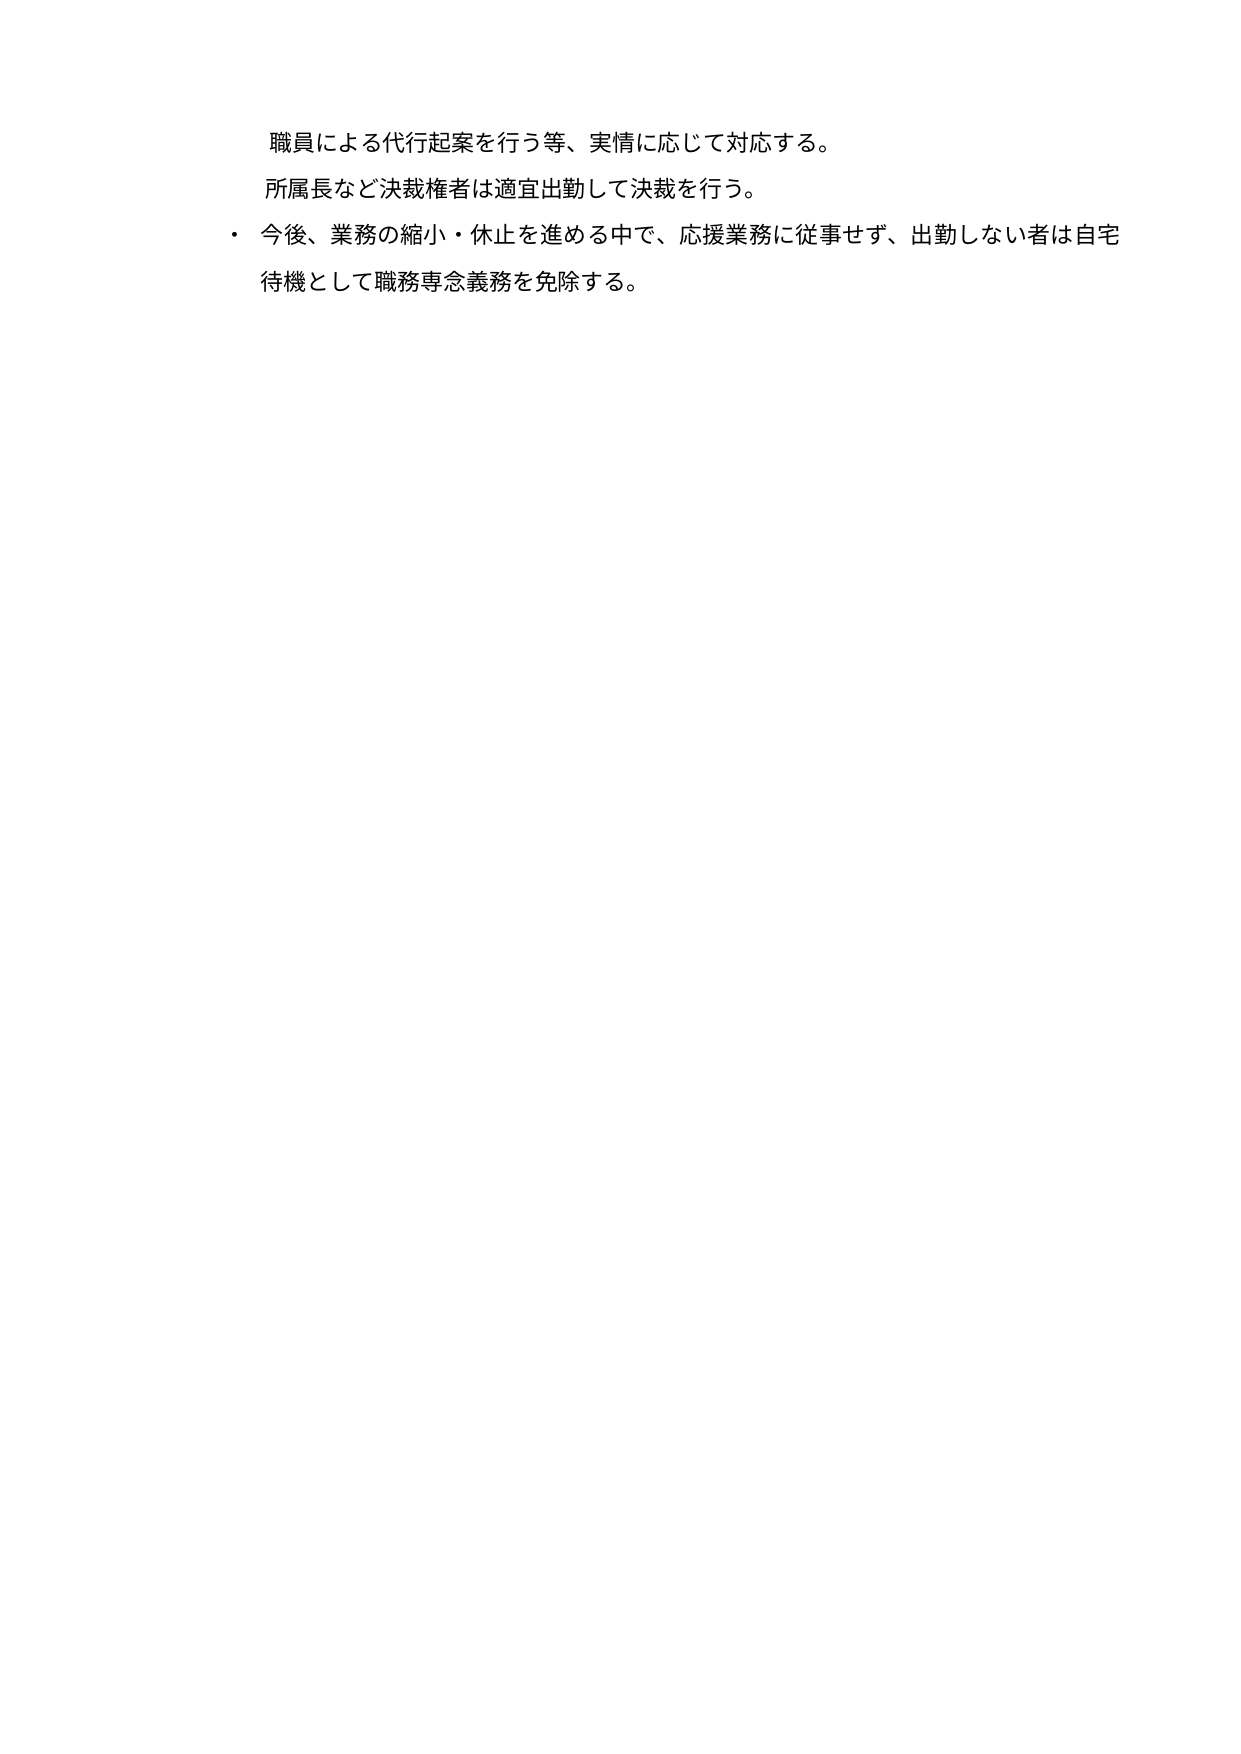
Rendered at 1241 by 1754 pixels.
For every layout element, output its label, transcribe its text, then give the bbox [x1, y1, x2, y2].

text 所属長など決裁権者は適宜出勤して決裁を行う。 [265, 164, 1122, 211]
list 今後、業務の縮小・休止を進める中で、応援業務に従事せず、出勤しない者は自宅待機として職務専念義務を免除する。 [223, 211, 1122, 304]
text 職員による代行起案を行う等、実情に応じて対応する。 [177, 118, 1122, 164]
